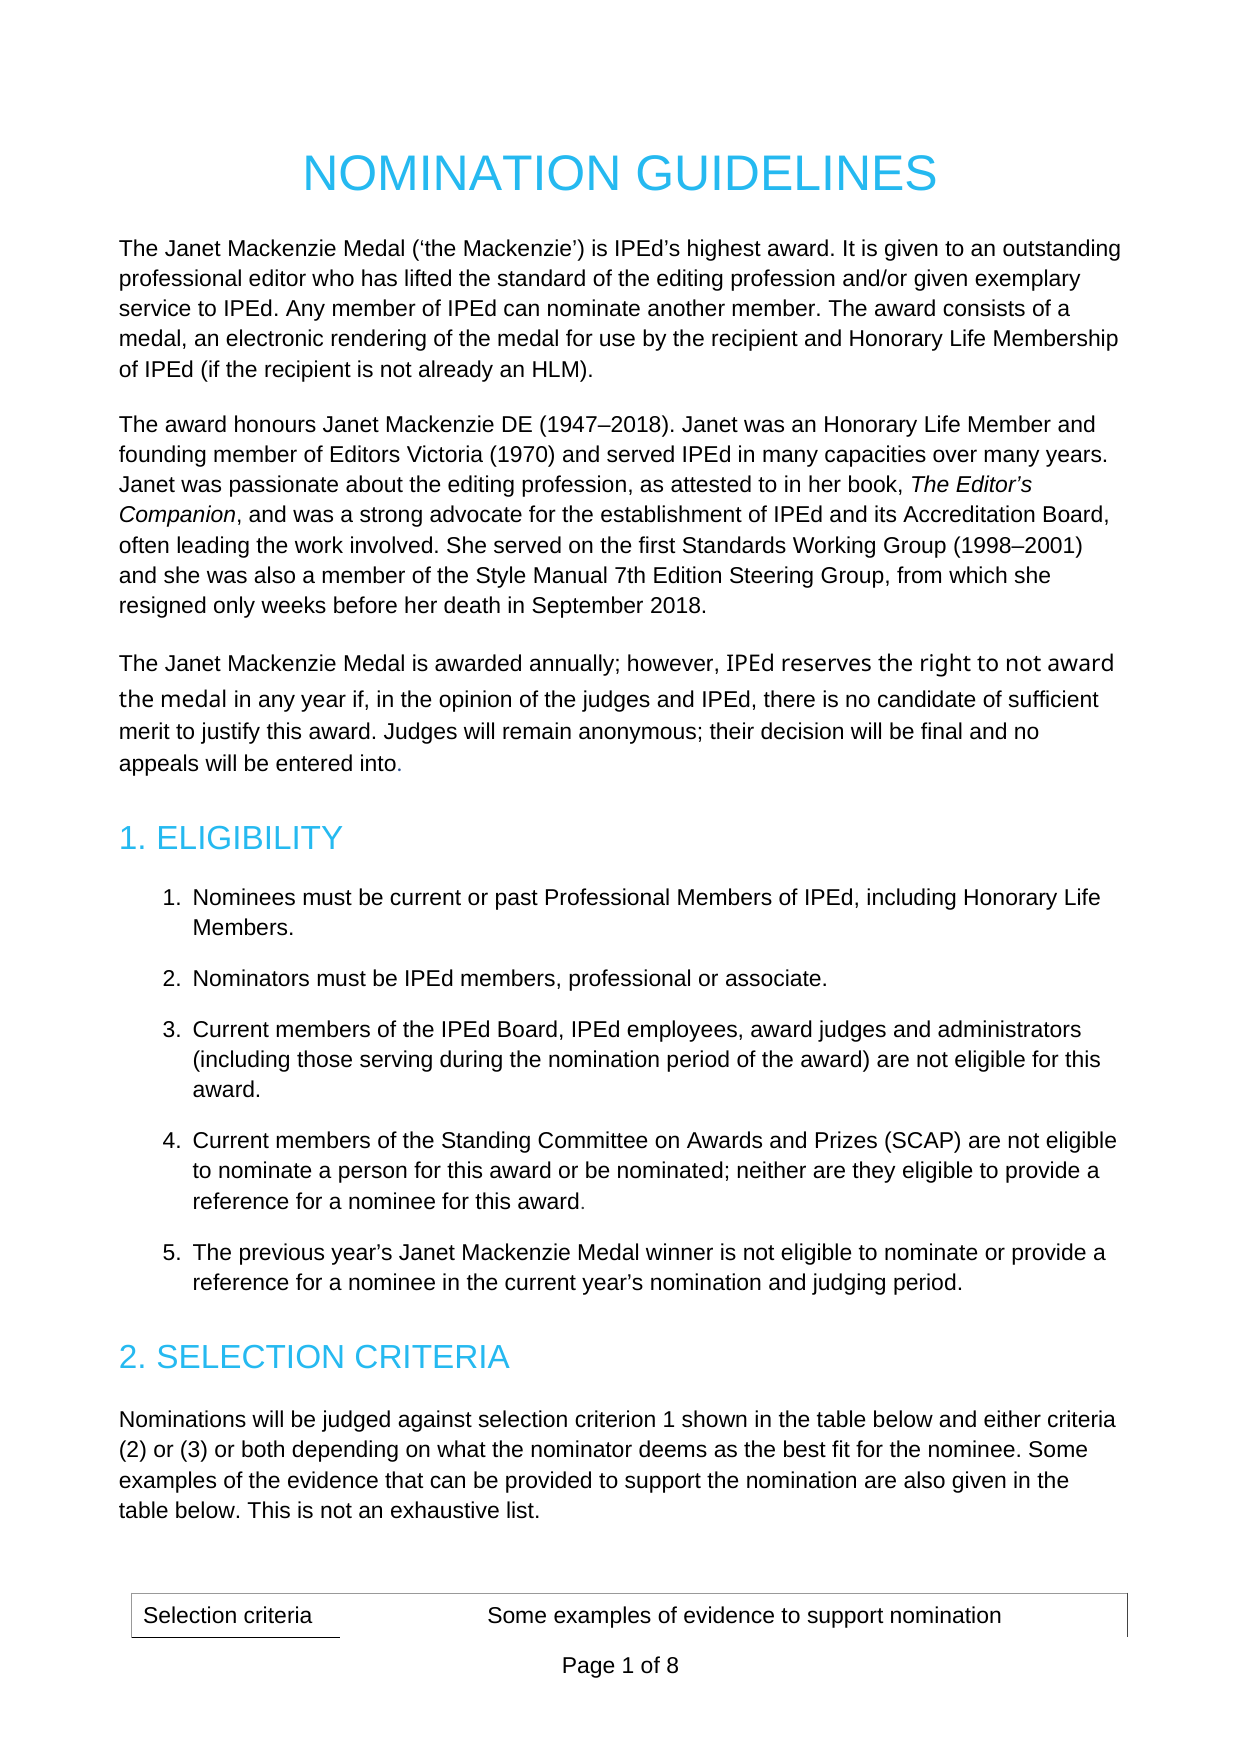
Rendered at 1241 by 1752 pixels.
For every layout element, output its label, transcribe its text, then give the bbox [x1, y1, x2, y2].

table_header Selection criteria [132, 1594, 339, 1637]
table_header Some examples of evidence to support nomination [340, 1594, 1127, 1637]
subtitle ELIGIBILITY [119, 818, 1122, 857]
text The award honours Janet Mackenzie DE (1947–2018). Janet was an Honorary Life Member and founding member of Editors Victoria (1970) and served IPEd in many capacities over many years. Janet was passionate about the editing profession, as attested to in her book, The Editor’s Companion, and was a strong advocate for the establishment of IPEd and its Accreditation Board, often leading the work involved. She served on the first Standards Working Group (1998–2001) and she was also a member of the Style Manual 7th Edition Steering Group, from which she resigned only weeks before her death in September 2018. [119, 411, 1122, 618]
list Current members of the IPEd Board, IPEd employees, award judges and administrators (including those serving during the nomination period of the award) are not eligible for this award. [162, 1016, 1122, 1102]
subtitle NOMINATION GUIDELINES [119, 144, 1122, 201]
subtitle SELECTION CRITERIA [119, 1337, 1122, 1376]
list The previous year’s Janet Mackenzie Medal winner is not eligible to nominate or provide a reference for a nominee in the current year’s nomination and judging period. [162, 1239, 1122, 1296]
list Nominees must be current or past Professional Members of IPEd, including Honorary Life Members. [162, 883, 1122, 940]
text The Janet Mackenzie Medal (‘the Mackenzie’) is IPEd’s highest award. It is given to an outstanding professional editor who has lifted the standard of the editing profession and/or given exemplary service to IPEd. Any member of IPEd can nominate another member. The award consists of a medal, an electronic rendering of the medal for use by the recipient and Honorary Life Membership of IPEd (if the recipient is not already an HLM). [119, 235, 1122, 382]
text Nominations will be judged against selection criterion 1 shown in the table below and either criteria (2) or (3) or both depending on what the nominator deems as the best fit for the nominee. Some examples of the evidence that can be provided to support the nomination are also given in the table below. This is not an exhaustive list. [119, 1406, 1122, 1523]
list Nominators must be IPEd members, professional or associate. [162, 965, 1122, 991]
text The Janet Mackenzie Medal is awarded annually; however, IPEd reserves the right to not award the medal in any year if, in the opinion of the judges and IPEd, there is no candidate of sufficient merit to justify this award. Judges will remain anonymous; their decision will be final and no appeals will be entered into. [119, 647, 1122, 777]
list Current members of the Standing Committee on Awards and Prizes (SCAP) are not eligible to nominate a person for this award or be nominated; neither are they eligible to provide a reference for a nominee for this award. [162, 1127, 1122, 1214]
